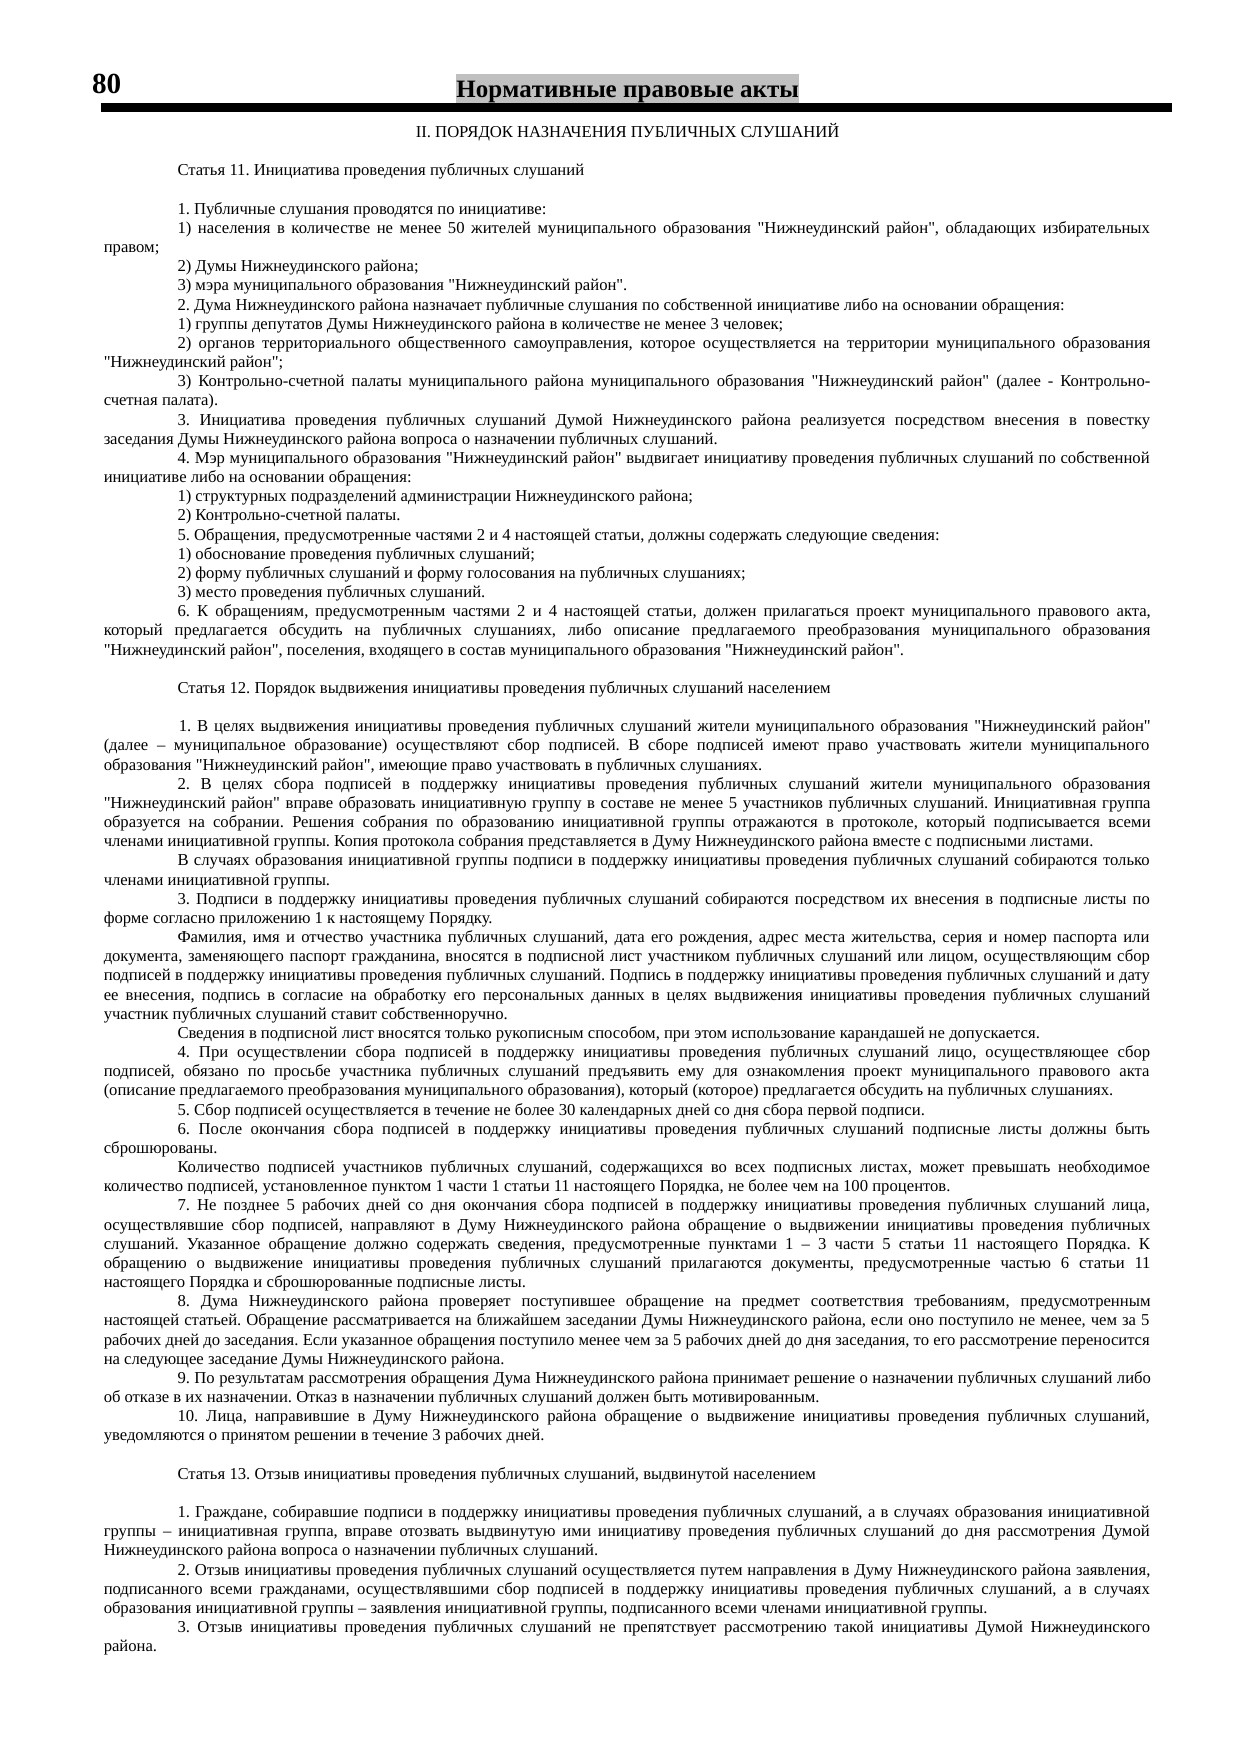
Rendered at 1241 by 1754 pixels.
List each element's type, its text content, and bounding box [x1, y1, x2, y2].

text Статья 12. Порядок выдвижения инициативы проведения публичных слушаний населением [103, 678, 1152, 697]
text 4. При осуществлении сбора подписей в поддержку инициативы проведения публичных слушаний лицо, осуществляющее сбор подписей, обязано по просьбе участника публичных слушаний предъявить ему для ознакомления проект муниципального правового акта (описание предлагаемого преобразования муниципального образования), который (которое) предлагается обсудить на публичных слушаниях. [103, 1042, 1152, 1099]
text 2. Отзыв инициативы проведения публичных слушаний осуществляется путем направления в Думу Нижнеудинского района заявления, подписанного всеми гражданами, осуществлявшими сбор подписей в поддержку инициативы проведения публичных слушаний, а в случаях образования инициативной группы – заявления инициативной группы, подписанного всеми членами инициативной группы. [103, 1559, 1152, 1617]
text 8. Дума Нижнеудинского района проверяет поступившее обращение на предмет соответствия требованиям, предусмотренным настоящей статьей. Обращение рассматривается на ближайшем заседании Думы Нижнеудинского района, если оно поступило не менее, чем за 5 рабочих дней до заседания. Если указанное обращения поступило менее чем за 5 рабочих дней до дня заседания, то его рассмотрение переносится на следующее заседание Думы Нижнеудинского района. [103, 1291, 1152, 1368]
text 2) Думы Нижнеудинского района; [103, 256, 1152, 275]
text 1) структурных подразделений администрации Нижнеудинского района; [103, 486, 1152, 505]
text 2) форму публичных слушаний и форму голосования на публичных слушаниях; [103, 563, 1152, 582]
text 6. После окончания сбора подписей в поддержку инициативы проведения публичных слушаний подписные листы должны быть сброшюрованы. [103, 1118, 1152, 1157]
text 2) Контрольно-счетной палаты. [103, 505, 1152, 524]
text 5. Сбор подписей осуществляется в течение не более 30 календарных дней со дня сбора первой подписи. [103, 1099, 1152, 1118]
text 3) мэра муниципального образования "Нижнеудинский район". [103, 275, 1152, 294]
text 5. Обращения, предусмотренные частями 2 и 4 настоящей статьи, должны содержать следующие сведения: [103, 524, 1152, 543]
text 4. Мэр муниципального образования "Нижнеудинский район" выдвигает инициативу проведения публичных слушаний по собственной инициативе либо на основании обращения: [103, 448, 1152, 486]
text Количество подписей участников публичных слушаний, содержащихся во всех подписных листах, может превышать необходимое количество подписей, установленное пунктом 1 части 1 статьи 11 настоящего Порядка, не более чем на 100 процентов. [103, 1157, 1152, 1195]
text 6. К обращениям, предусмотренным частями 2 и 4 настоящей статьи, должен прилагаться проект муниципального правового акта, который предлагается обсудить на публичных слушаниях, либо описание предлагаемого преобразования муниципального образования "Нижнеудинский район", поселения, входящего в состав муниципального образования "Нижнеудинский район". [103, 601, 1152, 658]
text 10. Лица, направившие в Думу Нижнеудинского района обращение о выдвижение инициативы проведения публичных слушаний, уведомляются о принятом решении в течение 3 рабочих дней. [103, 1406, 1152, 1444]
text II. ПОРЯДОК НАЗНАЧЕНИЯ ПУБЛИЧНЫХ СЛУШАНИЙ [103, 122, 1152, 141]
text 2. В целях сбора подписей в поддержку инициативы проведения публичных слушаний жители муниципального образования "Нижнеудинский район" вправе образовать инициативную группу в составе не менее 5 участников публичных слушаний. Инициативная группа образуется на собрании. Решения собрания по образованию инициативной группы отражаются в протоколе, который подписывается всеми членами инициативной группы. Копия протокола собрания представляется в Думу Нижнеудинского района вместе с подписными листами. [103, 773, 1152, 850]
text 2) органов территориального общественного самоуправления, которое осуществляется на территории муниципального образования "Нижнеудинский район"; [103, 333, 1152, 371]
text 1. В целях выдвижения инициативы проведения публичных слушаний жители муниципального образования "Нижнеудинский район" (далее – муниципальное образование) осуществляют сбор подписей. В сборе подписей имеют право участвовать жители муниципального образования "Нижнеудинский район", имеющие право участвовать в публичных слушаниях. [103, 716, 1152, 773]
text 9. По результатам рассмотрения обращения Дума Нижнеудинского района принимает решение о назначении публичных слушаний либо об отказе в их назначении. Отказ в назначении публичных слушаний должен быть мотивированным. [103, 1368, 1152, 1406]
text 3. Инициатива проведения публичных слушаний Думой Нижнеудинского района реализуется посредством внесения в повестку заседания Думы Нижнеудинского района вопроса о назначении публичных слушаний. [103, 409, 1152, 448]
text 3. Отзыв инициативы проведения публичных слушаний не препятствует рассмотрению такой инициативы Думой Нижнеудинского района. [103, 1617, 1152, 1655]
text 2. Дума Нижнеудинского района назначает публичные слушания по собственной инициативе либо на основании обращения: [103, 294, 1152, 313]
text Сведения в подписной лист вносятся только рукописным способом, при этом использование карандашей не допускается. [103, 1023, 1152, 1042]
text 1) обоснование проведения публичных слушаний; [103, 543, 1152, 563]
text 1. Публичные слушания проводятся по инициативе: [103, 198, 1152, 218]
text 1) группы депутатов Думы Нижнеудинского района в количестве не менее 3 человек; [103, 313, 1152, 333]
text 3. Подписи в поддержку инициативы проведения публичных слушаний собираются посредством их внесения в подписные листы по форме согласно приложению 1 к настоящему Порядку. [103, 888, 1152, 927]
text 7. Не позднее 5 рабочих дней со дня окончания сбора подписей в поддержку инициативы проведения публичных слушаний лица, осуществлявшие сбор подписей, направляют в Думу Нижнеудинского района обращение о выдвижении инициативы проведения публичных слушаний. Указанное обращение должно содержать сведения, предусмотренные пунктами 1 – 3 части 5 статьи 11 настоящего Порядка. К обращению о выдвижение инициативы проведения публичных слушаний прилагаются документы, предусмотренные частью 6 статьи 11 настоящего Порядка и сброшюрованные подписные листы. [103, 1195, 1152, 1291]
text 3) Контрольно-счетной палаты муниципального района муниципального образования "Нижнеудинский район" (далее - Контрольно-счетная палата). [103, 371, 1152, 409]
text Фамилия, имя и отчество участника публичных слушаний, дата его рождения, адрес места жительства, серия и номер паспорта или документа, заменяющего паспорт гражданина, вносятся в подписной лист участником публичных слушаний или лицом, осуществляющим сбор подписей в поддержку инициативы проведения публичных слушаний. Подпись в поддержку инициативы проведения публичных слушаний и дату ее внесения, подпись в согласие на обработку его персональных данных в целях выдвижения инициативы проведения публичных слушаний участник публичных слушаний ставит собственноручно. [103, 927, 1152, 1023]
text В случаях образования инициативной группы подписи в поддержку инициативы проведения публичных слушаний собираются только членами инициативной группы. [103, 850, 1152, 888]
text Статья 13. Отзыв инициативы проведения публичных слушаний, выдвинутой населением [103, 1463, 1152, 1483]
text 1. Граждане, собиравшие подписи в поддержку инициативы проведения публичных слушаний, а в случаях образования инициативной группы – инициативная группа, вправе отозвать выдвинутую ими инициативу проведения публичных слушаний до дня рассмотрения Думой Нижнеудинского района вопроса о назначении публичных слушаний. [103, 1502, 1152, 1559]
text 1) населения в количестве не менее 50 жителей муниципального образования "Нижнеудинский район", обладающих избирательных правом; [103, 218, 1152, 256]
text Статья 11. Инициатива проведения публичных слушаний [103, 160, 1152, 179]
text 3) место проведения публичных слушаний. [103, 582, 1152, 601]
